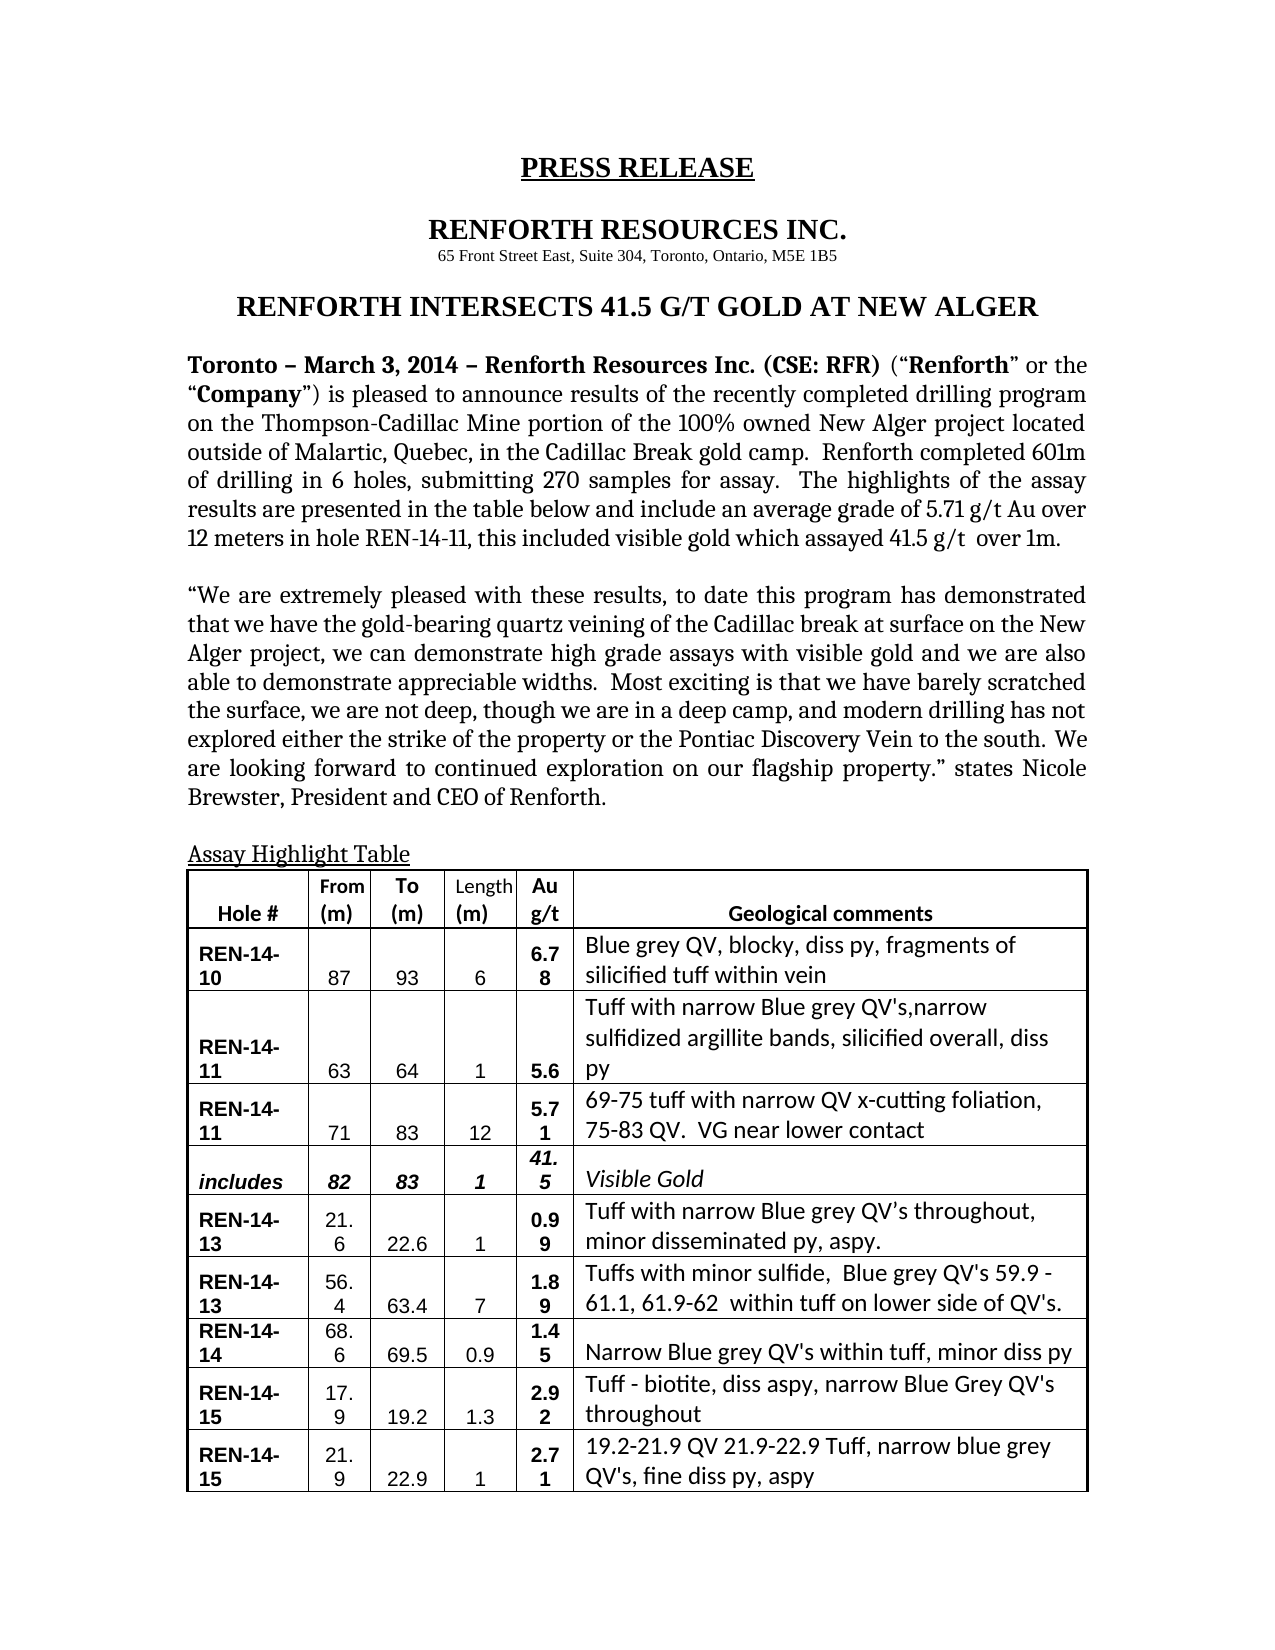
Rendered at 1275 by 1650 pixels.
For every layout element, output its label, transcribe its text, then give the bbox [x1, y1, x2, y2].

table_cell 7 [445, 1257, 516, 1318]
table_cell REN-14-15 [189, 1368, 308, 1429]
table_cell 22.6 [371, 1195, 444, 1256]
table_cell 12 [445, 1084, 516, 1145]
table_cell 63.4 [371, 1257, 444, 1318]
table_cell 1.3 [445, 1368, 516, 1429]
table_cell 71 [309, 1084, 370, 1145]
table_cell 87 [309, 929, 370, 990]
text Assay Highlight Table [187, 840, 1087, 869]
table_header Au g/t [517, 871, 573, 927]
table_cell 2.71 [517, 1430, 573, 1491]
table_cell 0.9 [445, 1319, 516, 1367]
table_cell 68.6 [309, 1319, 370, 1367]
table_cell Visible Gold [574, 1146, 1086, 1194]
table_cell REN-14-14 [189, 1319, 308, 1367]
table_cell 17.9 [309, 1368, 370, 1429]
table_cell 63 [309, 991, 370, 1083]
table_cell REN-14-15 [189, 1430, 308, 1491]
table_cell REN-14-13 [189, 1257, 308, 1318]
table_header To (m) [371, 871, 444, 927]
table_cell 1 [445, 1146, 516, 1194]
table_cell 19.2-21.9 QV 21.9-22.9 Tuff, narrow blue grey QV's, fine diss py, aspy [574, 1430, 1086, 1491]
table_cell 1 [445, 1430, 516, 1491]
table_cell 0.99 [517, 1195, 573, 1256]
table_header From (m) [309, 871, 370, 927]
text RENFORTH INTERSECTS 41.5 G/T GOLD AT NEW ALGER [187, 289, 1087, 323]
table_cell 19.2 [371, 1368, 444, 1429]
table_cell 6 [445, 929, 516, 990]
table_cell Blue grey QV, blocky, diss py, fragments of silicified tuff within vein [574, 929, 1086, 990]
table_cell 69.5 [371, 1319, 444, 1367]
table_cell 5.6 [517, 991, 573, 1083]
text PRESS RELEASE [187, 150, 1087, 183]
table_cell 2.92 [517, 1368, 573, 1429]
text Toronto – March 3, 2014 – Renforth Resources Inc. (CSE: RFR) (“Renforth” or the “Company”) is pleased to announce results of the recently completed drilling program on the Thompson-Cadillac Mine portion of the 100% owned New Alger project located outside of Malartic, Quebec, in the Cadillac Break gold camp. Renforth completed 601m of drilling in 6 holes, submitting 270 samples for assay. The highlights of the assay results are presented in the table below and include an average grade of 5.71 g/t Au over 12 meters in hole REN-14-11, this included visible gold which assayed 41.5 g/t over 1m. [187, 351, 1087, 553]
text RENFORTH RESOURCES INC. [187, 212, 1087, 246]
table_cell 64 [371, 991, 444, 1083]
text 65 Front Street East, Suite 304, Toronto, Ontario, M5E 1B5 [187, 246, 1087, 265]
table_cell includes [189, 1146, 308, 1194]
table_cell 22.9 [371, 1430, 444, 1491]
table_cell 56.4 [309, 1257, 370, 1318]
table_cell 1.89 [517, 1257, 573, 1318]
table_cell Tuff with narrow Blue grey QV's,narrow sulfidized argillite bands, silicified overall, diss py [574, 991, 1086, 1083]
table_cell 21.6 [309, 1195, 370, 1256]
table_cell 1.45 [517, 1319, 573, 1367]
table_cell 1 [445, 991, 516, 1083]
table_cell 41.5 [517, 1146, 573, 1194]
table_cell REN-14-10 [189, 929, 308, 990]
table_cell Narrow Blue grey QV's within tuff, minor diss py [574, 1319, 1086, 1367]
table_cell 93 [371, 929, 444, 990]
table_cell 69-75 tuff with narrow QV x-cutting foliation, 75-83 QV. VG near lower contact [574, 1084, 1086, 1145]
table_cell 6.78 [517, 929, 573, 990]
table_cell 21.9 [309, 1430, 370, 1491]
table_header Hole # [189, 871, 308, 927]
table_cell 5.71 [517, 1084, 573, 1145]
table_cell Tuff with narrow Blue grey QV’s throughout, minor disseminated py, aspy. [574, 1195, 1086, 1256]
table_cell REN-14-11 [189, 991, 308, 1083]
text “We are extremely pleased with these results, to date this program has demonstrated that we have the gold-bearing quartz veining of the Cadillac break at surface on the New Alger project, we can demonstrate high grade assays with visible gold and we are also able to demonstrate appreciable widths. Most exciting is that we have barely scratched the surface, we are not deep, though we are in a deep camp, and modern drilling has not explored either the strike of the property or the Pontiac Discovery Vein to the south. We are looking forward to continued exploration on our flagship property.” states Nicole Brewster, President and CEO of Renforth. [187, 581, 1087, 811]
table_cell 83 [371, 1084, 444, 1145]
table_cell 83 [371, 1146, 444, 1194]
table_cell REN-14-11 [189, 1084, 308, 1145]
table_cell REN-14-13 [189, 1195, 308, 1256]
table_cell Tuff - biotite, diss aspy, narrow Blue Grey QV's throughout [574, 1368, 1086, 1429]
table_header Geological comments [574, 871, 1086, 927]
table_cell 1 [445, 1195, 516, 1256]
table_cell Tuffs with minor sulfide, Blue grey QV's 59.9 - 61.1, 61.9-62 within tuff on lower side of QV's. [574, 1257, 1086, 1318]
table_header Length (m) [445, 871, 516, 927]
table_cell 82 [309, 1146, 370, 1194]
